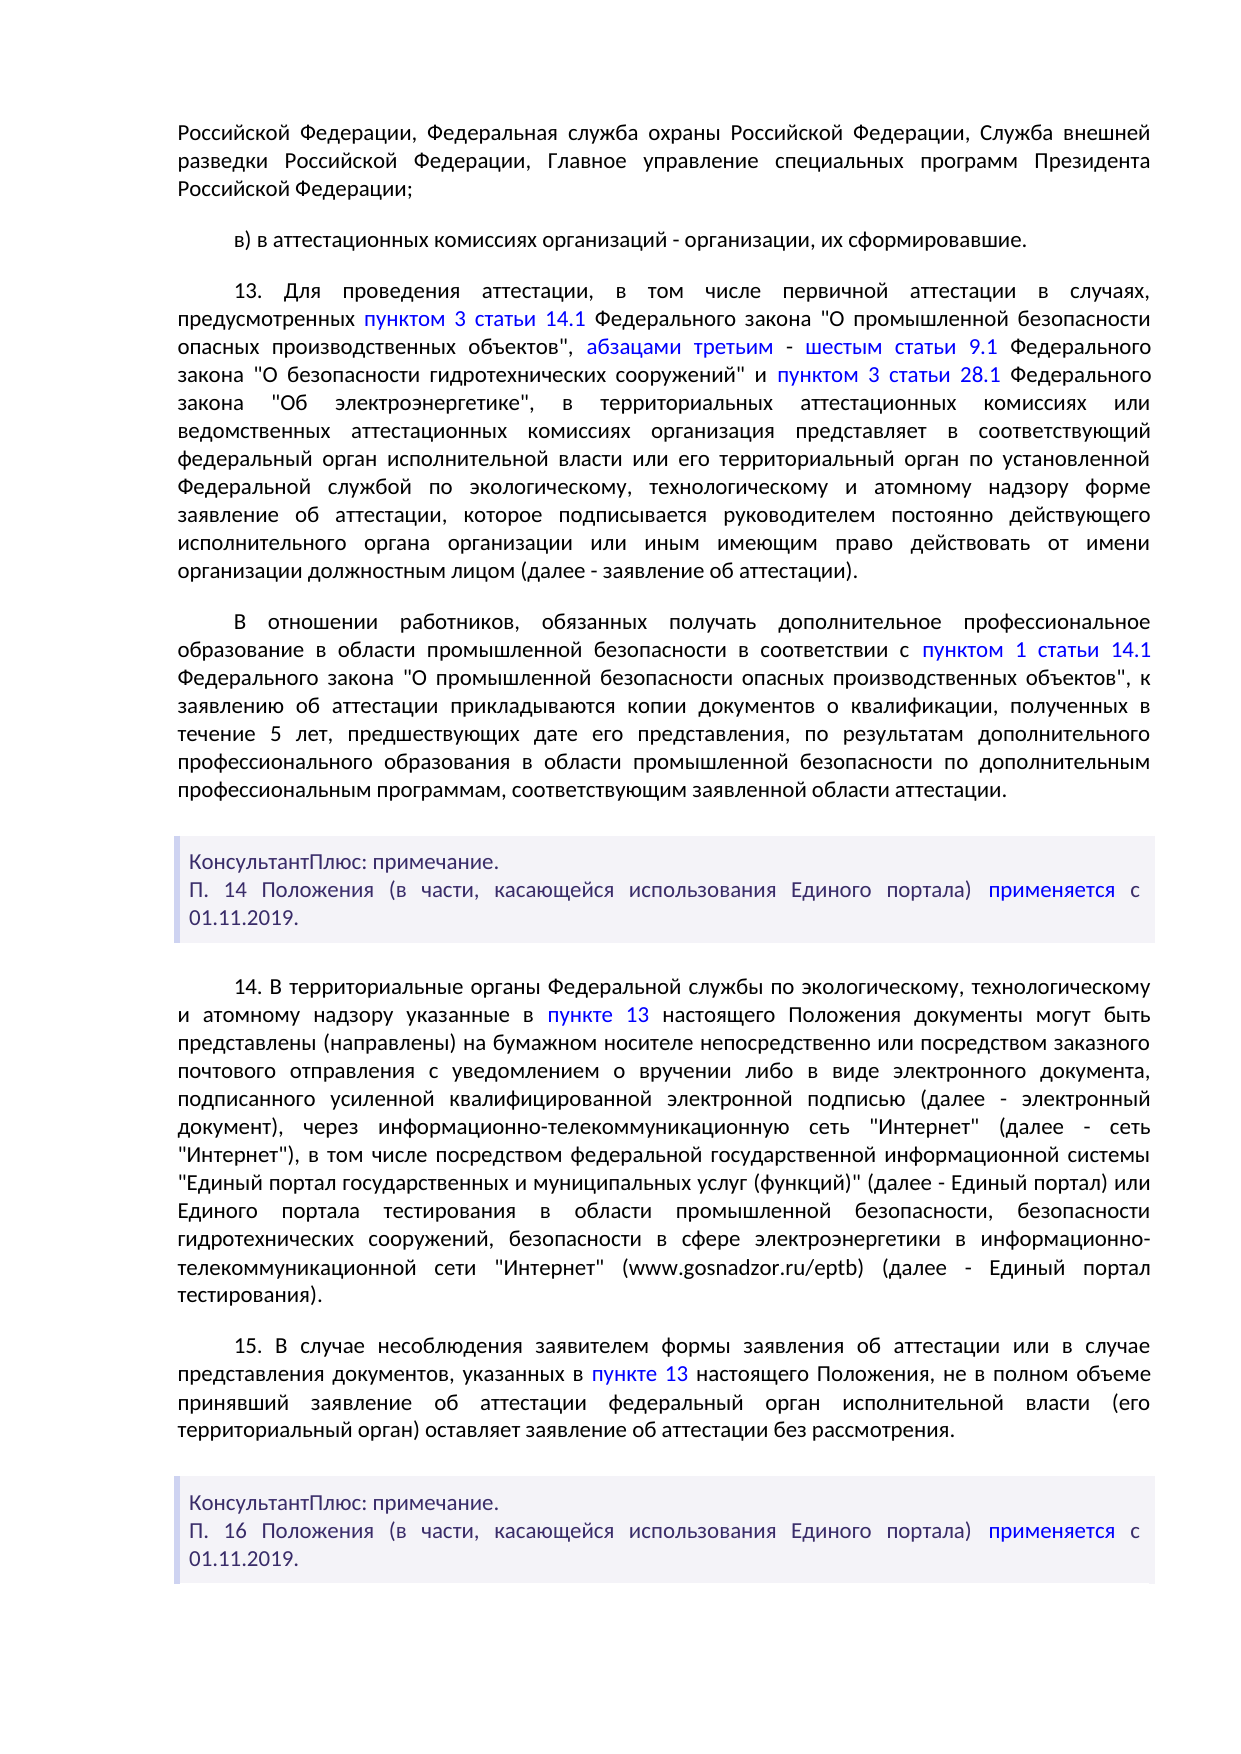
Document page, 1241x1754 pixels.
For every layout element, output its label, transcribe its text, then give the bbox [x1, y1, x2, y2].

text в) в аттестационных комиссиях организаций - организации, их сформировавшие. [177, 225, 1152, 253]
text В отношении работников, обязанных получать дополнительное профессиональное образование в области промышленной безопасности в соответствии с пунктом 1 статьи 14.1 Федерального закона "О промышленной безопасности опасных производственных объектов", к заявлению об аттестации прикладываются копии документов о квалификации, полученных в течение 5 лет, предшествующих дате его представления, по результатам дополнительного профессионального образования в области промышленной безопасности по дополнительным профессиональным программам, соответствующим заявленной области аттестации. [177, 607, 1152, 803]
table_header КонсультантПлюс: примечание. П. 14 Положения (в части, касающейся использования Единого портала) применяется с 01.11.2019. [180, 836, 1149, 943]
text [177, 118, 1152, 202]
text 15. В случае несоблюдения заявителем формы заявления об аттестации или в случае представления документов, указанных в пункте 13 настоящего Положения, не в полном объеме принявший заявление об аттестации федеральный орган исполнительной власти (его территориальный орган) оставляет заявление об аттестации без рассмотрения. [177, 1332, 1152, 1444]
table_header КонсультантПлюс: примечание. П. 16 Положения (в части, касающейся использования Единого портала) применяется с 01.11.2019. [180, 1476, 1149, 1583]
text 13. Для проведения аттестации, в том числе первичной аттестации в случаях, предусмотренных пунктом 3 статьи 14.1 Федерального закона "О промышленной безопасности опасных производственных объектов", абзацами третьим - шестым статьи 9.1 Федерального закона "О безопасности гидротехнических сооружений" и пунктом 3 статьи 28.1 Федерального закона "Об электроэнергетике", в территориальных аттестационных комиссиях или ведомственных аттестационных комиссиях организация представляет в соответствующий федеральный орган исполнительной власти или его территориальный орган по установленной Федеральной службой по экологическому, технологическому и атомному надзору форме заявление об аттестации, которое подписывается руководителем постоянно действующего исполнительного органа организации или иным имеющим право действовать от имени организации должностным лицом (далее - заявление об аттестации). [177, 276, 1152, 584]
text 14. В территориальные органы Федеральной службы по экологическому, технологическому и атомному надзору указанные в пункте 13 настоящего Положения документы могут быть представлены (направлены) на бумажном носителе непосредственно или посредством заказного почтового отправления с уведомлением о вручении либо в виде электронного документа, подписанного усиленной квалифицированной электронной подписью (далее - электронный документ), через информационно-телекоммуникационную сеть "Интернет" (далее - сеть "Интернет"), в том числе посредством федеральной государственной информационной системы "Единый портал государственных и муниципальных услуг (функций)" (далее - Единый портал) или Единого портала тестирования в области промышленной безопасности, безопасности гидротехнических сооружений, безопасности в сфере электроэнергетики в информационно-телекоммуникационной сети "Интернет" (www.gosnadzor.ru/eptb) (далее - Единый портал тестирования). [177, 972, 1152, 1309]
